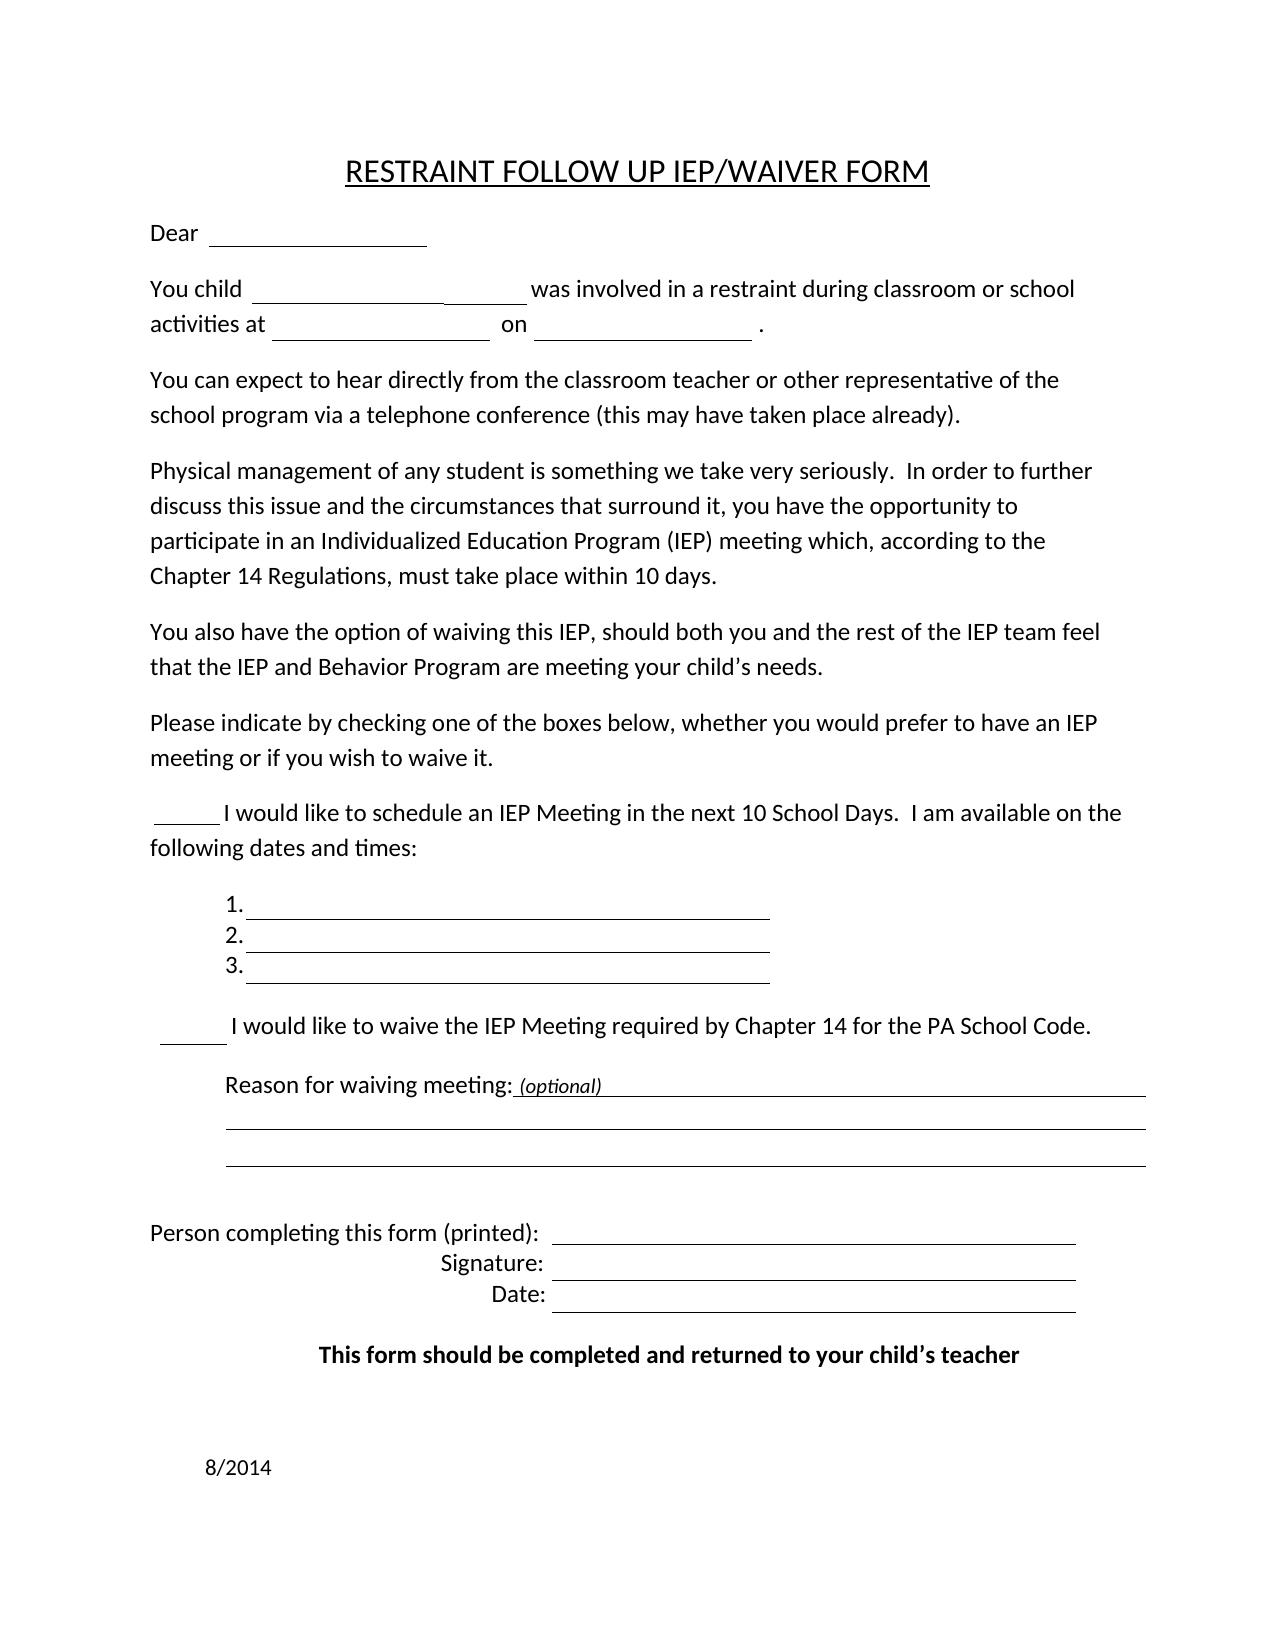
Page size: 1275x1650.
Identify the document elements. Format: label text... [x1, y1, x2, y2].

text 1. [150, 888, 1125, 919]
text Please indicate by checking one of the boxes below, whether you would prefer to have an IEP meeting or if you wish to waive it. [150, 707, 1125, 772]
text Signature: [150, 1247, 1125, 1278]
text You can expect to hear directly from the classroom teacher or other representative of the school program via a telephone conference (this may have taken place already). [150, 364, 1125, 430]
text You also have the option of waiving this IEP, should both you and the rest of the IEP team feel that the IEP and Behavior Program are meeting your child’s needs. [150, 616, 1125, 681]
text This form should be completed and returned to your child’s teacher [150, 1339, 1125, 1369]
text Dear [150, 218, 1125, 248]
text RESTRAINT FOLLOW UP IEP/WAIVER FORM [150, 150, 1125, 191]
text Reason for waiving meeting: (optional) [150, 1069, 1125, 1099]
text Date: [150, 1278, 1125, 1308]
text 2. [150, 919, 1125, 949]
text I would like to schedule an IEP Meeting in the next 10 School Days. I am available on the following dates and times: [150, 798, 1125, 863]
text I would like to waive the IEP Meeting required by Chapter 14 for the PA School Code. [150, 1011, 1125, 1041]
text 8/2014 [150, 1453, 1125, 1481]
text Person completing this form (printed): [150, 1217, 1125, 1247]
text 3. [150, 949, 1125, 980]
text You child was involved in a restraint during classroom or school activities at on . [150, 273, 1125, 339]
text Physical management of any student is something we take very seriously. In order to further discuss this issue and the circumstances that surround it, you have the opportunity to participate in an Individualized Education Program (IEP) meeting which, according to the Chapter 14 Regulations, must take place within 10 days. [150, 455, 1125, 591]
